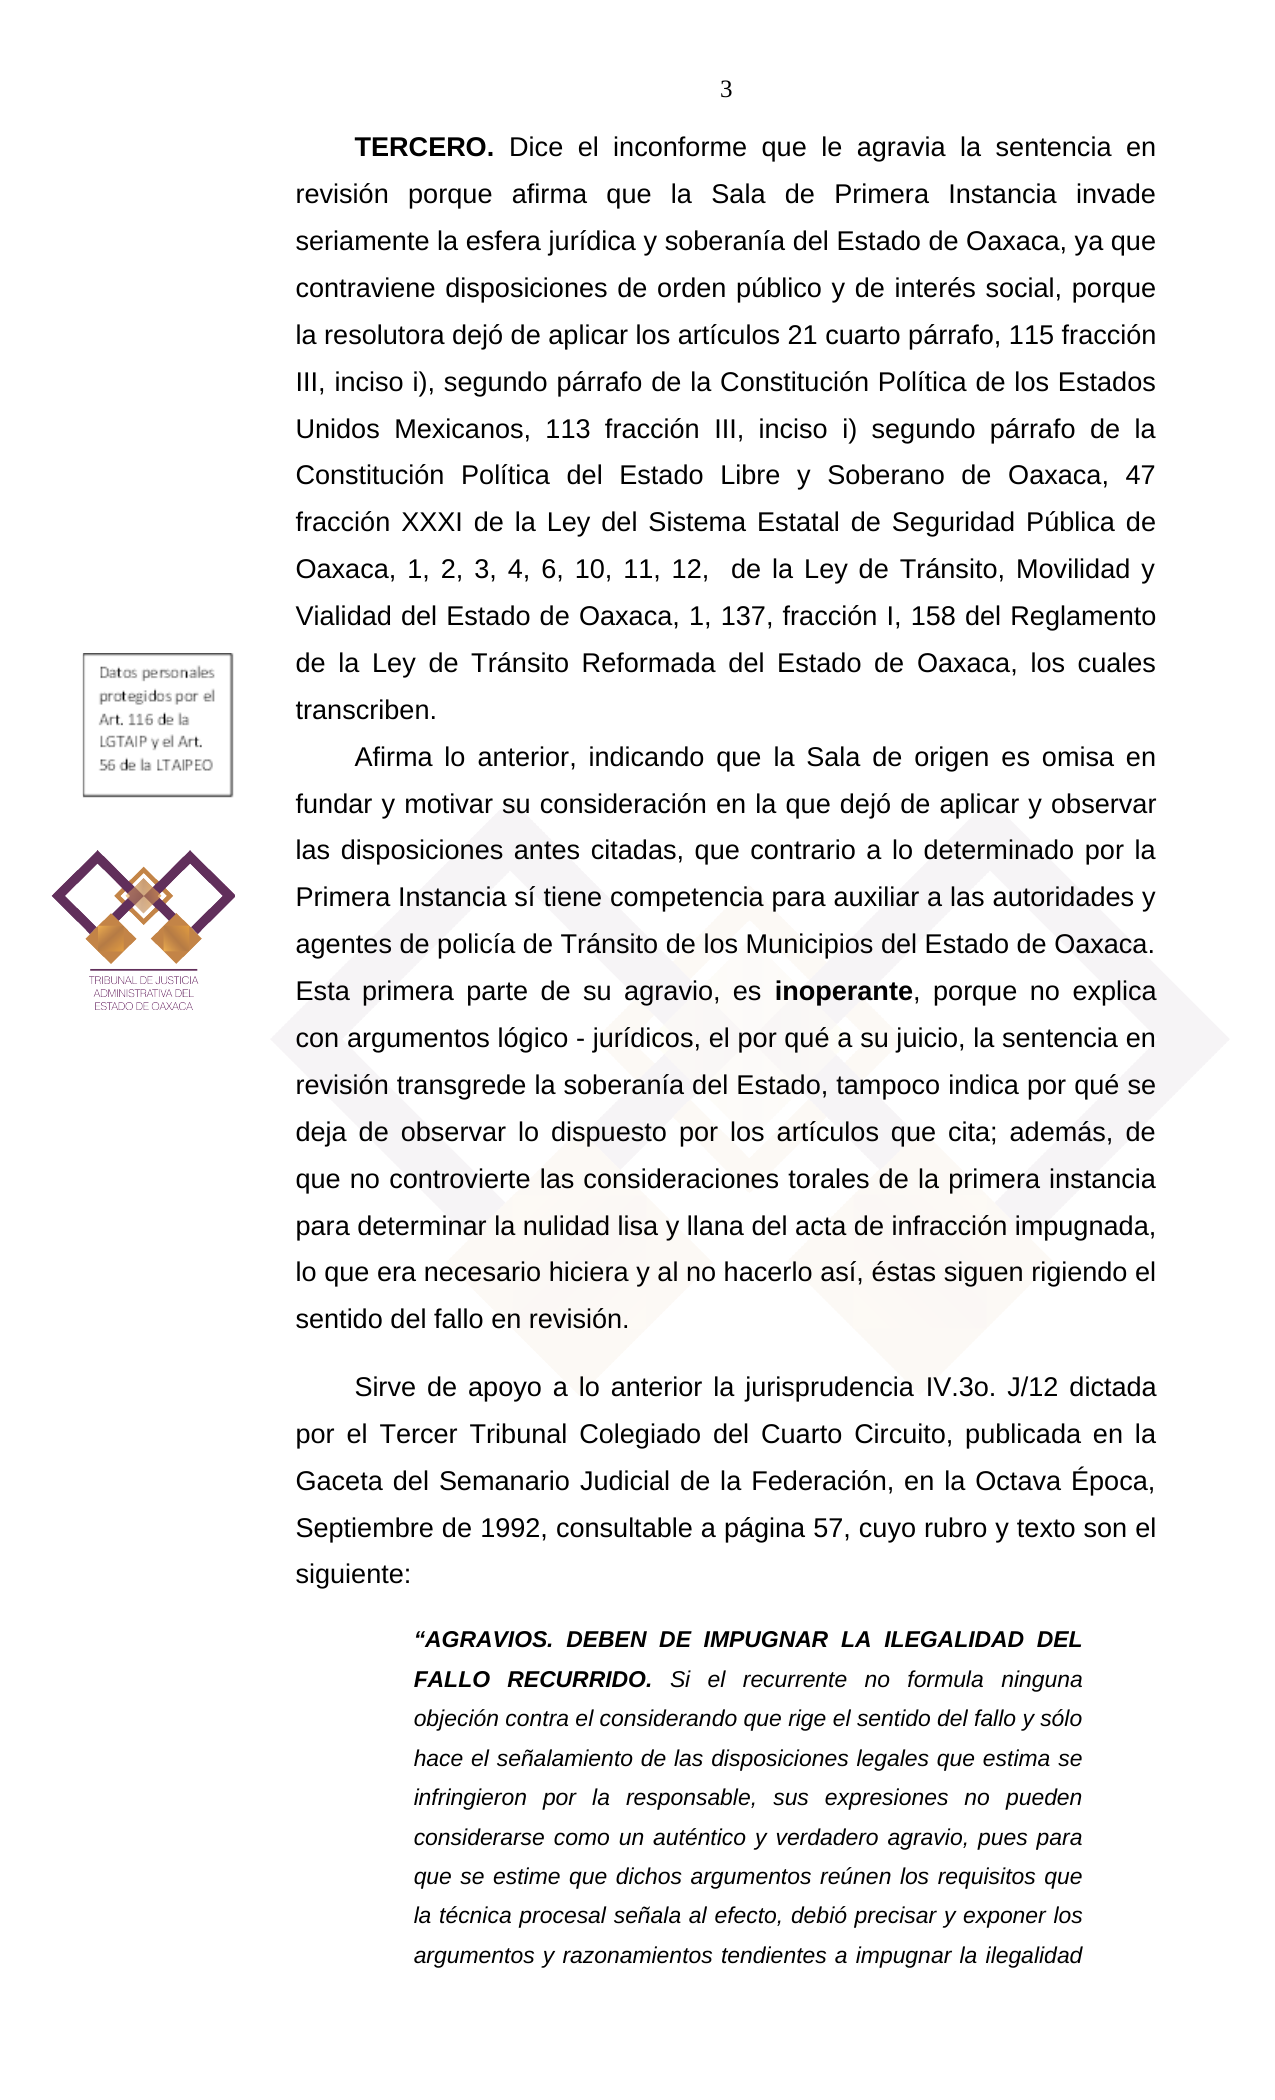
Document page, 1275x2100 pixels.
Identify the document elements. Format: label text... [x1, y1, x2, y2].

text Sirve de apoyo a lo anterior la jurisprudencia IV.3o. J/12 dictada por el Tercer Tribunal Colegiado del Cuarto Circuito, publicada en la Gaceta del Semanario Judicial de la Federación, en la Octava Época, Septiembre de 1992, consultable a página 57, cuyo rubro y texto son el siguiente: [295, 1371, 1157, 1590]
text TERCERO. Dice el inconforme que le agravia la sentencia en revisión porque afirma que la Sala de Primera Instancia invade seriamente la esfera jurídica y soberanía del Estado de Oaxaca, ya que contraviene disposiciones de orden público y de interés social, porque la resolutora dejó de aplicar los artículos 21 cuarto párrafo, 115 fracción III, inciso i), segundo párrafo de la Constitución Política de los Estados Unidos Mexicanos, 113 fracción III, inciso i) segundo párrafo de la Constitución Política del Estado Libre y Soberano de Oaxaca, 47 fracción XXXI de la Ley del Sistema Estatal de Seguridad Pública de Oaxaca, 1, 2, 3, 4, 6, 10, 11, 12, de la Ley de Tránsito, Movilidad y Vialidad del Estado de Oaxaca, 1, 137, fracción I, 158 del Reglamento de la Ley de Tránsito Reformada del Estado de Oaxaca, los cuales transcriben. [295, 131, 1157, 725]
text Afirma lo anterior, indicando que la Sala de origen es omisa en fundar y motivar su consideración en la que dejó de aplicar y observar las disposiciones antes citadas, que contrario a lo determinado por la Primera Instancia sí tiene competencia para auxiliar a las autoridades y agentes de policía de Tránsito de los Municipios del Estado de Oaxaca. [295, 741, 1157, 959]
picture [82, 653, 235, 799]
text Esta primera parte de su agravio, es inoperante, porque no explica con argumentos lógico - jurídicos, el por qué a su juicio, la sentencia en revisión transgrede la soberanía del Estado, tampoco indica por qué se deja de observar lo dispuesto por los artículos que cita; además, de que no controvierte las consideraciones torales de la primera instancia para determinar la nulidad lisa y llana del acta de infracción impugnada, lo que era necesario hiciera y al no hacerlo así, éstas siguen rigiendo el sentido del fallo en revisión. [295, 975, 1157, 1334]
picture [51, 850, 235, 1010]
picture [270, 798, 1230, 1396]
